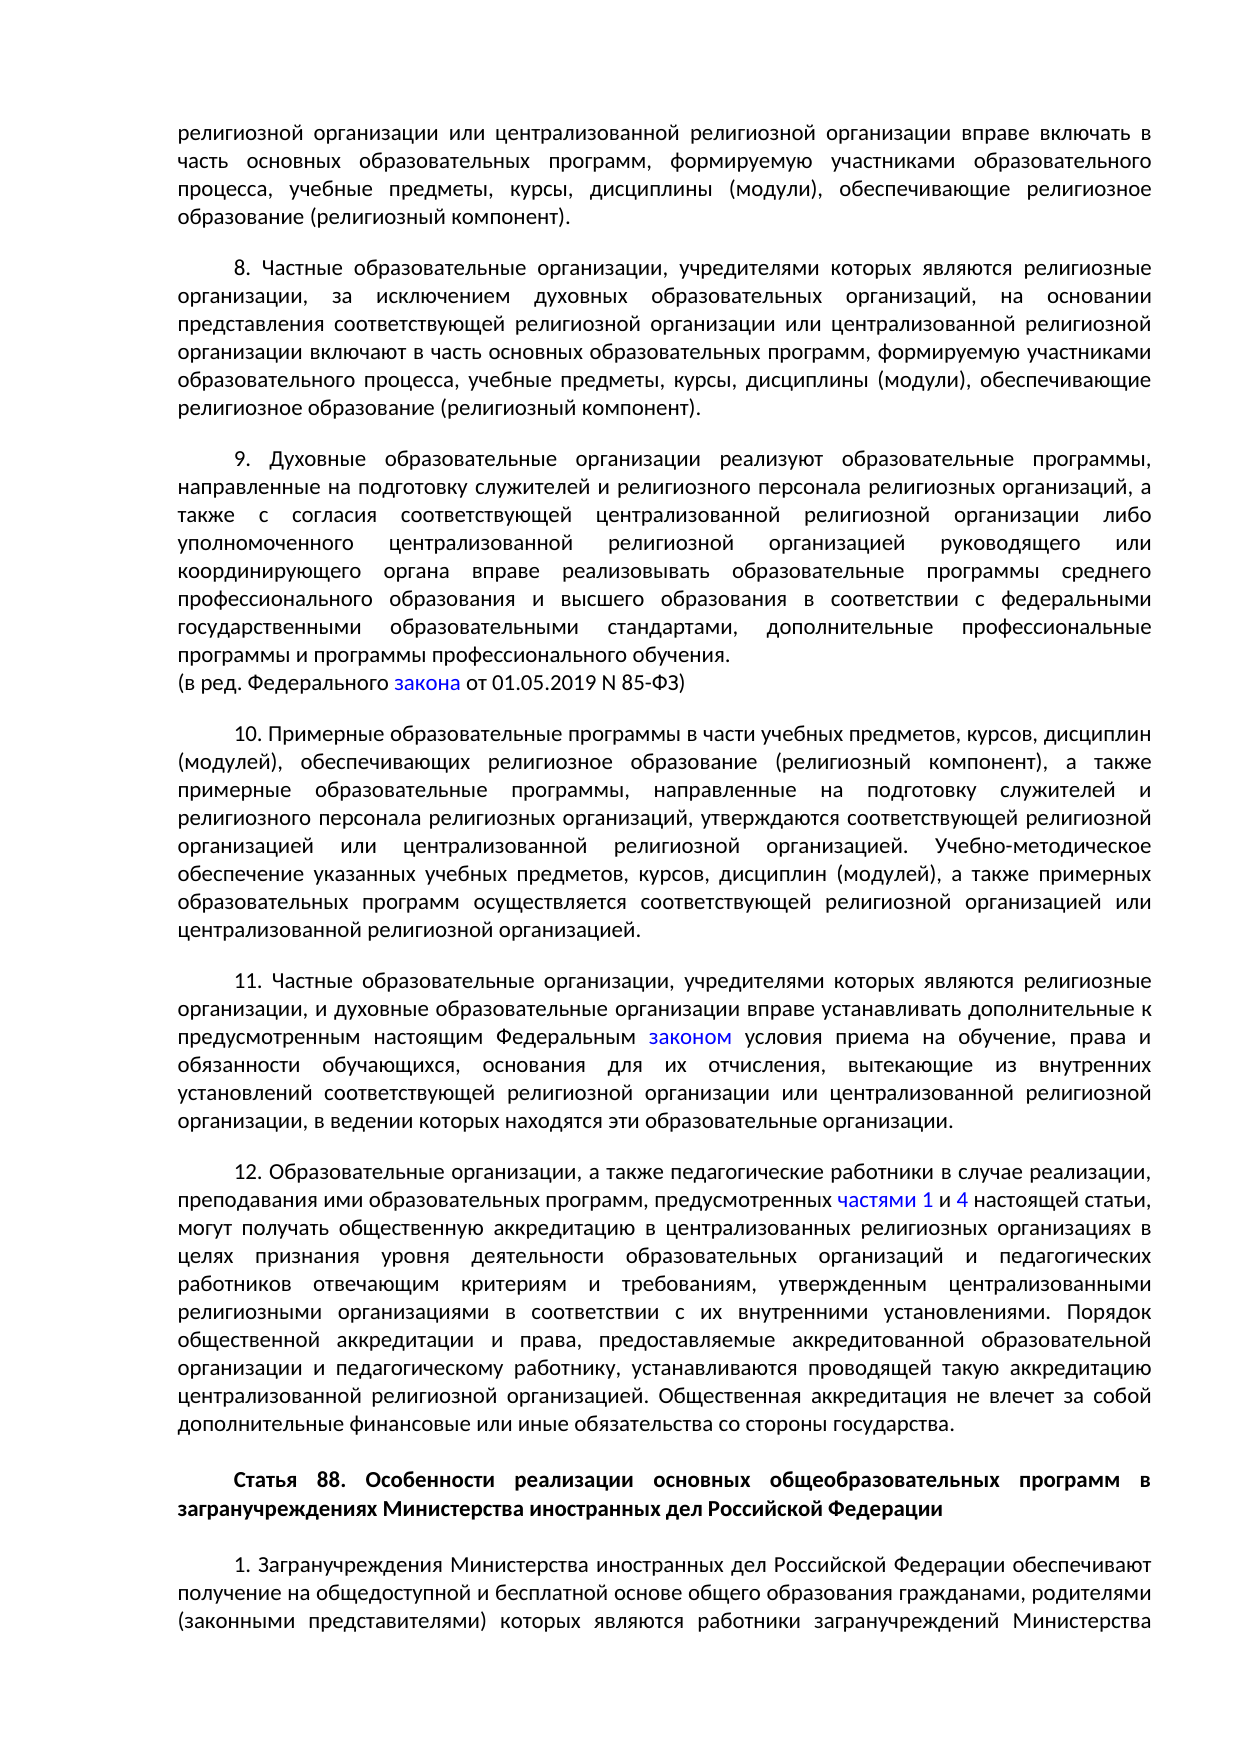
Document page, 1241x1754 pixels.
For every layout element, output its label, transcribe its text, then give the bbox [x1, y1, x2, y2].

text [177, 1550, 1152, 1634]
text 10. Примерные образовательные программы в части учебных предметов, курсов, дисциплин (модулей), обеспечивающих религиозное образование (религиозный компонент), а также примерные образовательные программы, направленные на подготовку служителей и религиозного персонала религиозных организаций, утверждаются соответствующей религиозной организацией или централизованной религиозной организацией. Учебно-методическое обеспечение указанных учебных предметов, курсов, дисциплин (модулей), а также примерных образовательных программ осуществляется соответствующей религиозной организацией или централизованной религиозной организацией. [177, 719, 1152, 943]
text 8. Частные образовательные организации, учредителями которых являются религиозные организации, за исключением духовных образовательных организаций, на основании представления соответствующей религиозной организации или централизованной религиозной организации включают в часть основных образовательных программ, формируемую участниками образовательного процесса, учебные предметы, курсы, дисциплины (модули), обеспечивающие религиозное образование (религиозный компонент). [177, 253, 1152, 421]
text 9. Духовные образовательные организации реализуют образовательные программы, направленные на подготовку служителей и религиозного персонала религиозных организаций, а также с согласия соответствующей централизованной религиозной организации либо уполномоченного централизованной религиозной организацией руководящего или координирующего органа вправе реализовывать образовательные программы среднего профессионального образования и высшего образования в соответствии с федеральными государственными образовательными стандартами, дополнительные профессиональные программы и программы профессионального обучения. [177, 444, 1152, 668]
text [177, 118, 1152, 230]
text 11. Частные образовательные организации, учредителями которых являются религиозные организации, и духовные образовательные организации вправе устанавливать дополнительные к предусмотренным настоящим Федеральным законом условия приема на обучение, права и обязанности обучающихся, основания для их отчисления, вытекающие из внутренних установлений соответствующей религиозной организации или централизованной религиозной организации, в ведении которых находятся эти образовательные организации. [177, 966, 1152, 1134]
text 12. Образовательные организации, а также педагогические работники в случае реализации, преподавания ими образовательных программ, предусмотренных частями 1 и 4 настоящей статьи, могут получать общественную аккредитацию в централизованных религиозных организациях в целях признания уровня деятельности образовательных организаций и педагогических работников отвечающим критериям и требованиям, утвержденным централизованными религиозными организациями в соответствии с их внутренними установлениями. Порядок общественной аккредитации и права, предоставляемые аккредитованной образовательной организации и педагогическому работнику, устанавливаются проводящей такую аккредитацию централизованной религиозной организацией. Общественная аккредитация не влечет за собой дополнительные финансовые или иные обязательства со стороны государства. [177, 1157, 1152, 1438]
title Статья 88. Особенности реализации основных общеобразовательных программ в загранучреждениях Министерства иностранных дел Российской Федерации [177, 1466, 1152, 1522]
text (в ред. Федерального закона от 01.05.2019 N 85-ФЗ) [177, 668, 1152, 696]
